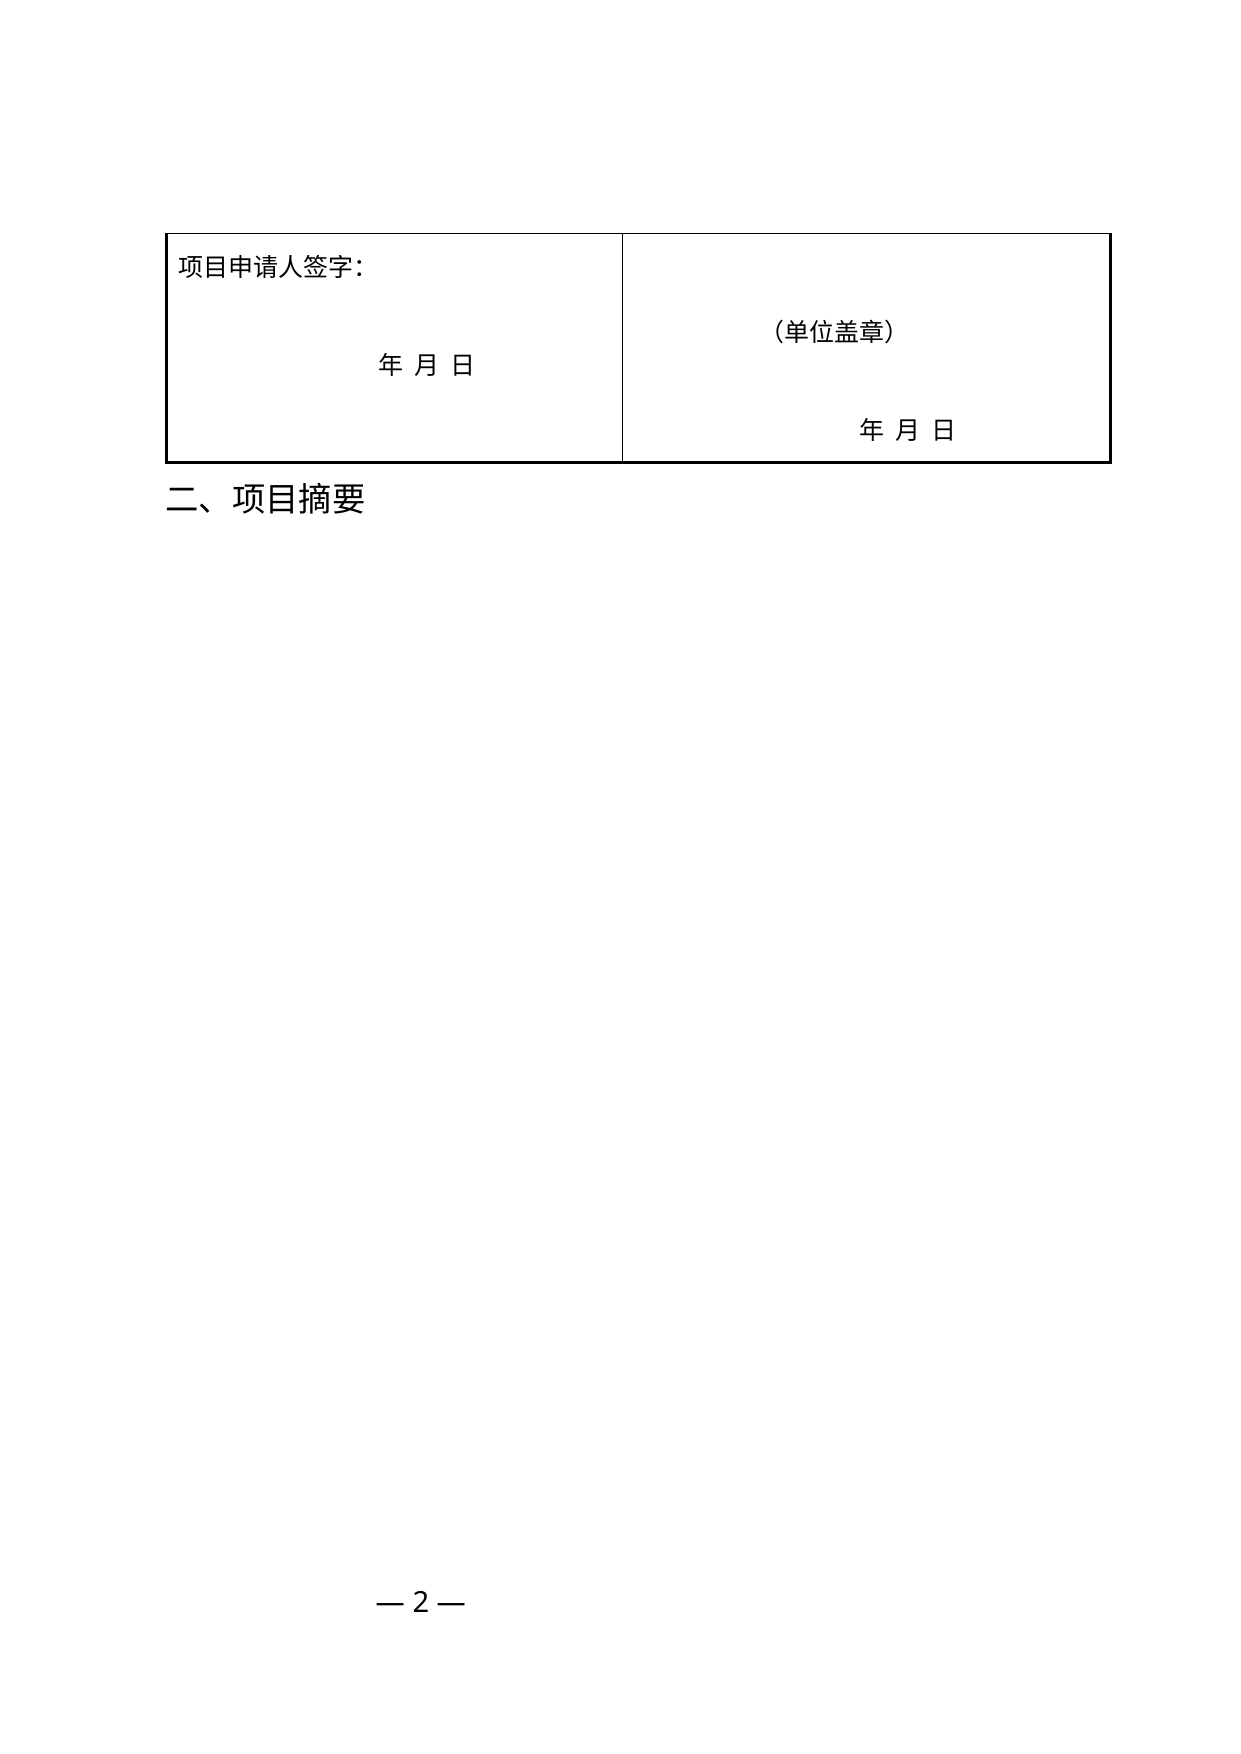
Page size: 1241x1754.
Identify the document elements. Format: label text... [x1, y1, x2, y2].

text 二、项目摘要 [165, 464, 1087, 529]
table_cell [168, 234, 622, 461]
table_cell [623, 234, 1109, 461]
